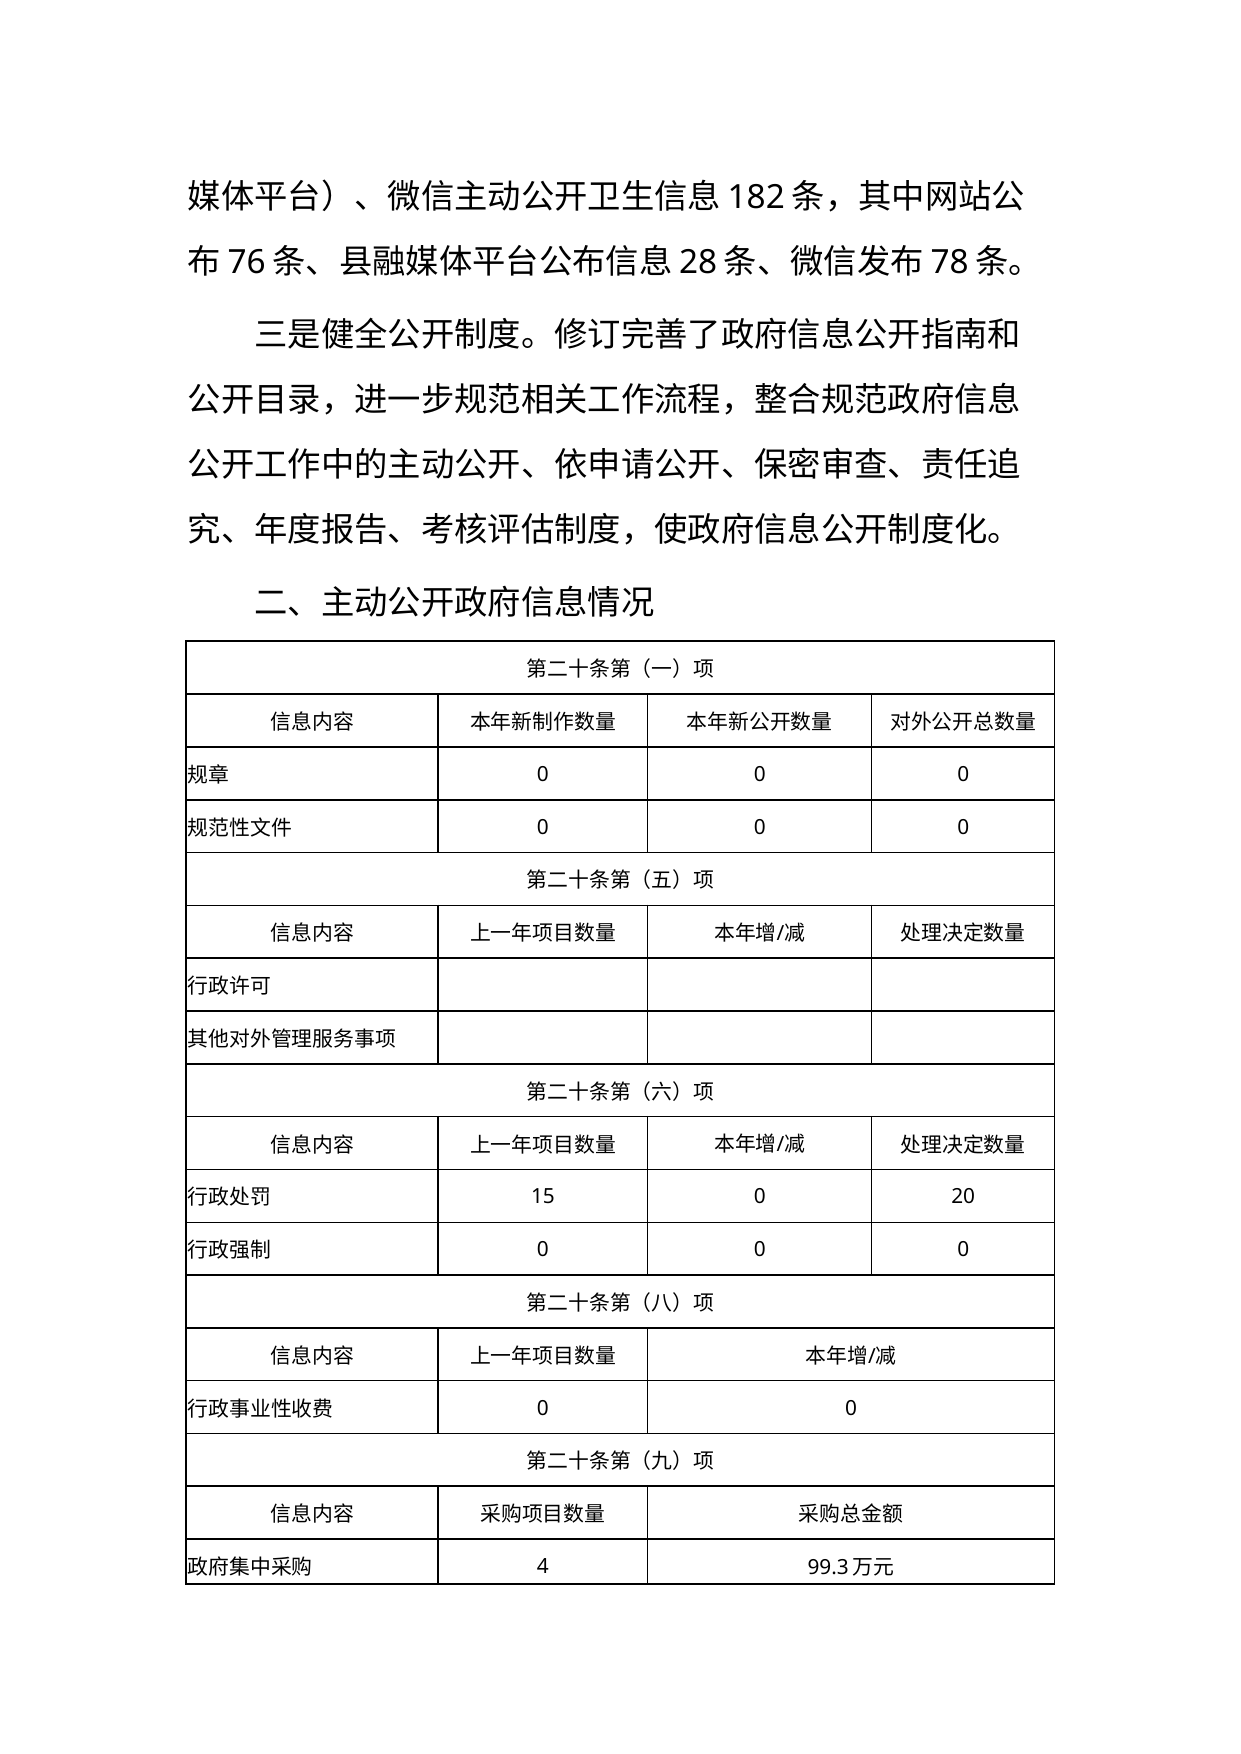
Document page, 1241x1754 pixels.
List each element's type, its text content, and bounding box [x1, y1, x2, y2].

table_cell 第二十条第（九）项 [187, 1434, 1054, 1485]
table_cell 采购总金额 [648, 1487, 1054, 1538]
table_cell 0 [439, 1223, 647, 1274]
table_cell 15 [439, 1170, 647, 1221]
table_cell [648, 1012, 871, 1063]
table_cell 处理决定数量 [872, 906, 1054, 957]
table_cell 0 [439, 801, 647, 852]
table_cell 0 [648, 1381, 1054, 1433]
table_cell 0 [648, 748, 871, 799]
table_cell [872, 959, 1054, 1010]
table_cell 0 [439, 1381, 647, 1433]
table_cell 信息内容 [187, 1117, 437, 1168]
table_cell 政府集中采购 [187, 1540, 437, 1583]
table_cell 99.3万元 [648, 1540, 1054, 1583]
table_cell 0 [872, 801, 1054, 852]
table_cell [439, 1012, 647, 1063]
table_cell 对外公开总数量 [872, 695, 1054, 746]
table_cell 0 [872, 748, 1054, 799]
table_cell 本年增/减 [648, 1117, 871, 1168]
table_cell 上一年项目数量 [439, 1117, 647, 1168]
table_cell 行政许可 [187, 959, 437, 1010]
table_cell 行政事业性收费 [187, 1381, 437, 1433]
table_cell 本年增/减 [648, 1329, 1054, 1380]
table_cell 信息内容 [187, 1329, 437, 1380]
table_cell 上一年项目数量 [439, 1329, 647, 1380]
table_cell 处理决定数量 [872, 1117, 1054, 1168]
table_cell 本年新公开数量 [648, 695, 871, 746]
table_cell 规范性文件 [187, 801, 437, 852]
table_cell 上一年项目数量 [439, 906, 647, 957]
table_cell 第二十条第（五）项 [187, 853, 1054, 904]
table_cell 0 [648, 801, 871, 852]
table_cell 信息内容 [187, 695, 437, 746]
text 二、主动公开政府信息情况 [187, 568, 1053, 633]
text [187, 162, 1053, 292]
table_cell 规章 [187, 748, 437, 799]
table_cell 0 [648, 1223, 871, 1274]
table_cell 行政处罚 [187, 1170, 437, 1221]
table_cell 第二十条第（六）项 [187, 1065, 1054, 1116]
table_cell 0 [648, 1170, 871, 1221]
table_cell 0 [439, 748, 647, 799]
table_cell [648, 959, 871, 1010]
table_cell 0 [872, 1223, 1054, 1274]
table_cell 行政强制 [187, 1223, 437, 1274]
table_cell 信息内容 [187, 1487, 437, 1538]
table_cell 信息内容 [187, 906, 437, 957]
table_cell [872, 1012, 1054, 1063]
table_cell [439, 959, 647, 1010]
table_cell 4 [439, 1540, 647, 1583]
table_cell 其他对外管理服务事项 [187, 1012, 437, 1063]
table_cell 第二十条第（八）项 [187, 1276, 1054, 1327]
table_header 第二十条第（一）项 [187, 642, 1054, 693]
table_cell 本年新制作数量 [439, 695, 647, 746]
table_cell 20 [872, 1170, 1054, 1221]
table_cell 采购项目数量 [439, 1487, 647, 1538]
table_cell 本年增/减 [648, 906, 871, 957]
text 三是健全公开制度。修订完善了政府信息公开指南和公开目录，进一步规范相关工作流程，整合规范政府信息公开工作中的主动公开、依申请公开、保密审查、责任追究、年度报告、考核评估制度，使政府信息公开制度化。 [187, 300, 1053, 560]
